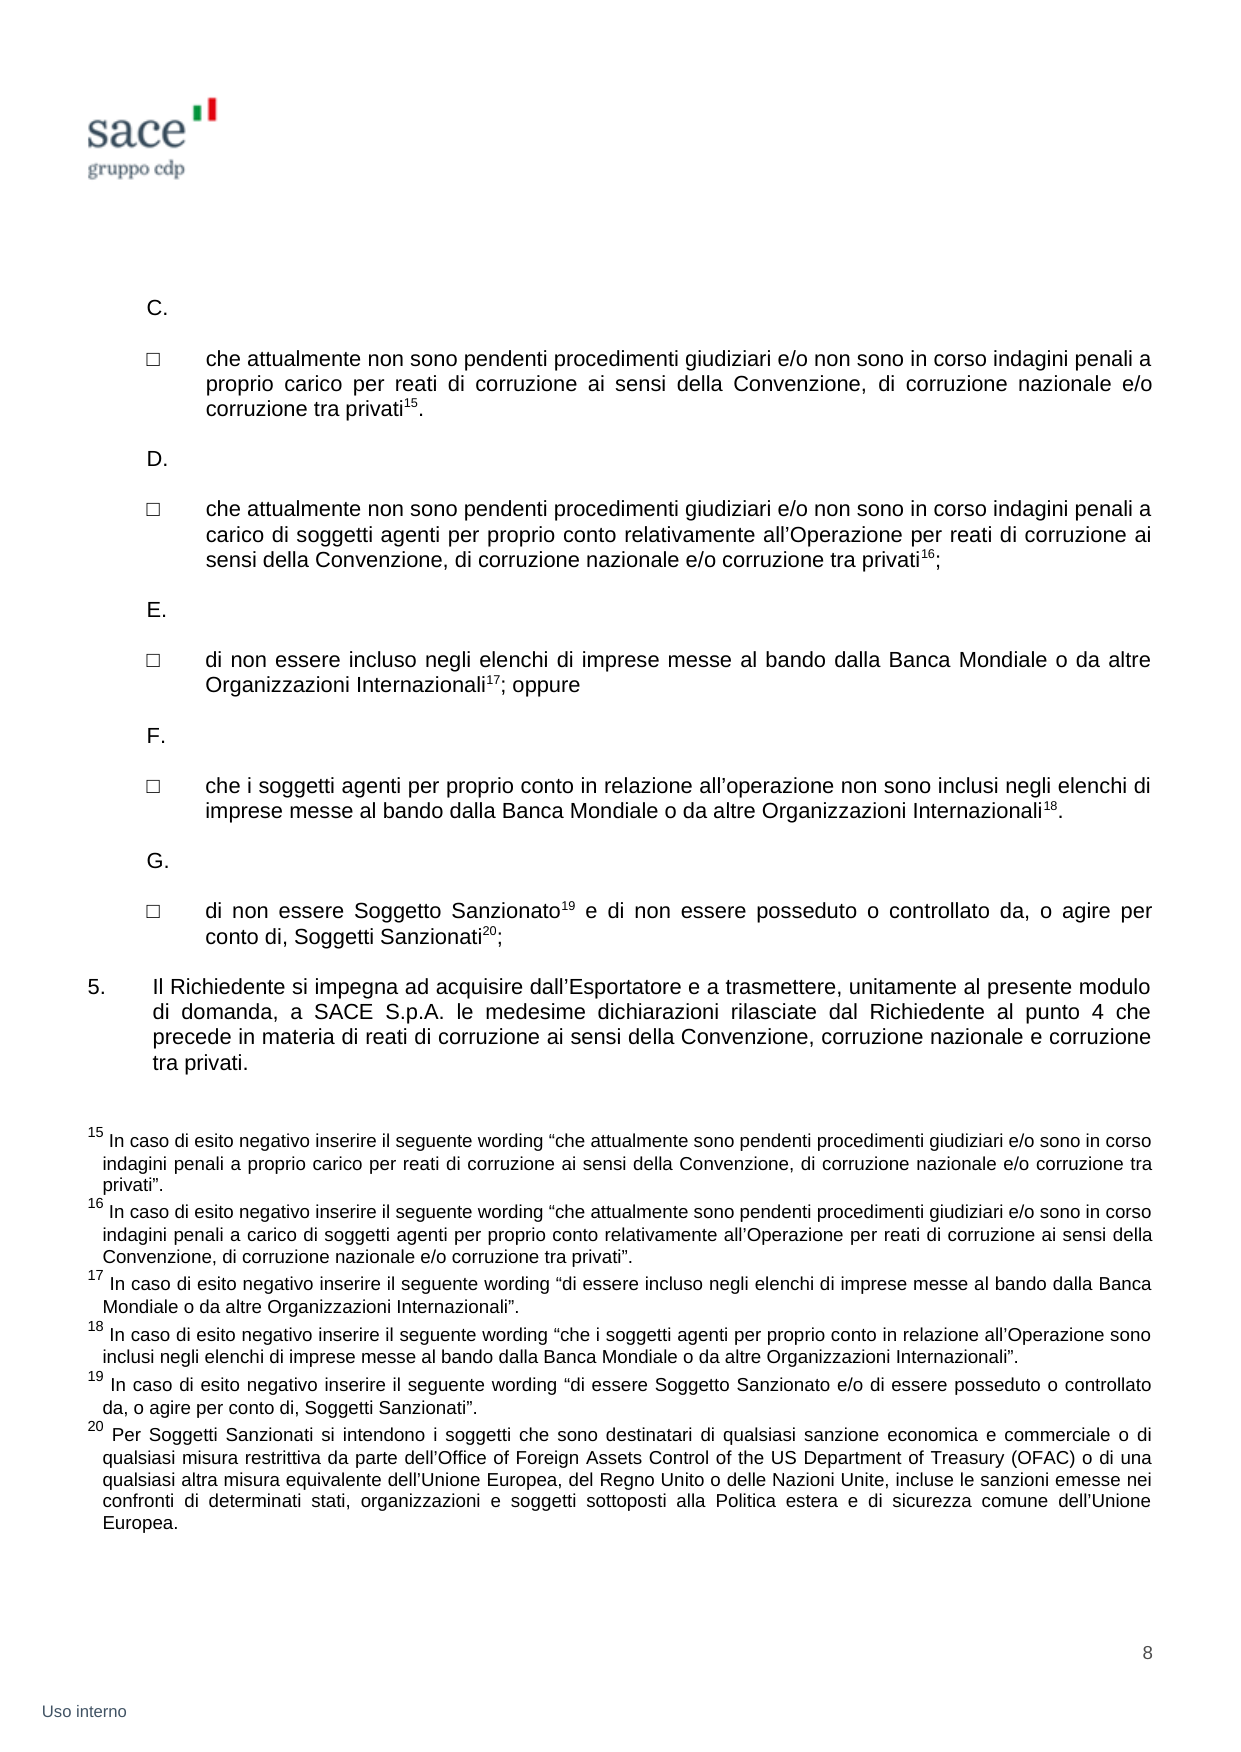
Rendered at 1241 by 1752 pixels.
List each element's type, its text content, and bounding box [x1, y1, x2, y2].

text □ di non essere Soggetto Sanzionato e di non essere posseduto o controllato da, o agire per conto di, Soggetti Sanzionati; [146, 898, 1153, 949]
list Il Richiedente si impegna ad acquisire dall’Esportatore e a trasmettere, unitamente al presente modulo di domanda, a SACE S.p.A. le medesime dichiarazioni rilasciate dal Richiedente al punto 4 che precede in materia di reati di corruzione ai sensi della Convenzione, corruzione nazionale e corruzione tra privati. [87, 974, 1153, 1075]
list □ che attualmente non sono pendenti procedimenti giudiziari e/o non sono in corso indagini penali a proprio carico per reati di corruzione ai sensi della Convenzione, di corruzione nazionale e/o corruzione tra privati. [146, 346, 1153, 421]
list □ che attualmente non sono pendenti procedimenti giudiziari e/o non sono in corso indagini penali a carico di soggetti agenti per proprio conto relativamente all’Operazione per reati di corruzione ai sensi della Convenzione, di corruzione nazionale e/o corruzione tra privati; [146, 496, 1153, 572]
text □ di non essere incluso negli elenchi di imprese messe al bando dalla Banca Mondiale o da altre Organizzazioni Internazionali; oppure [146, 647, 1153, 698]
text □ che i soggetti agenti per proprio conto in relazione all’operazione non sono inclusi negli elenchi di imprese messe al bando dalla Banca Mondiale o da altre Organizzazioni Internazionali. [146, 773, 1153, 823]
picture [87, 87, 219, 194]
